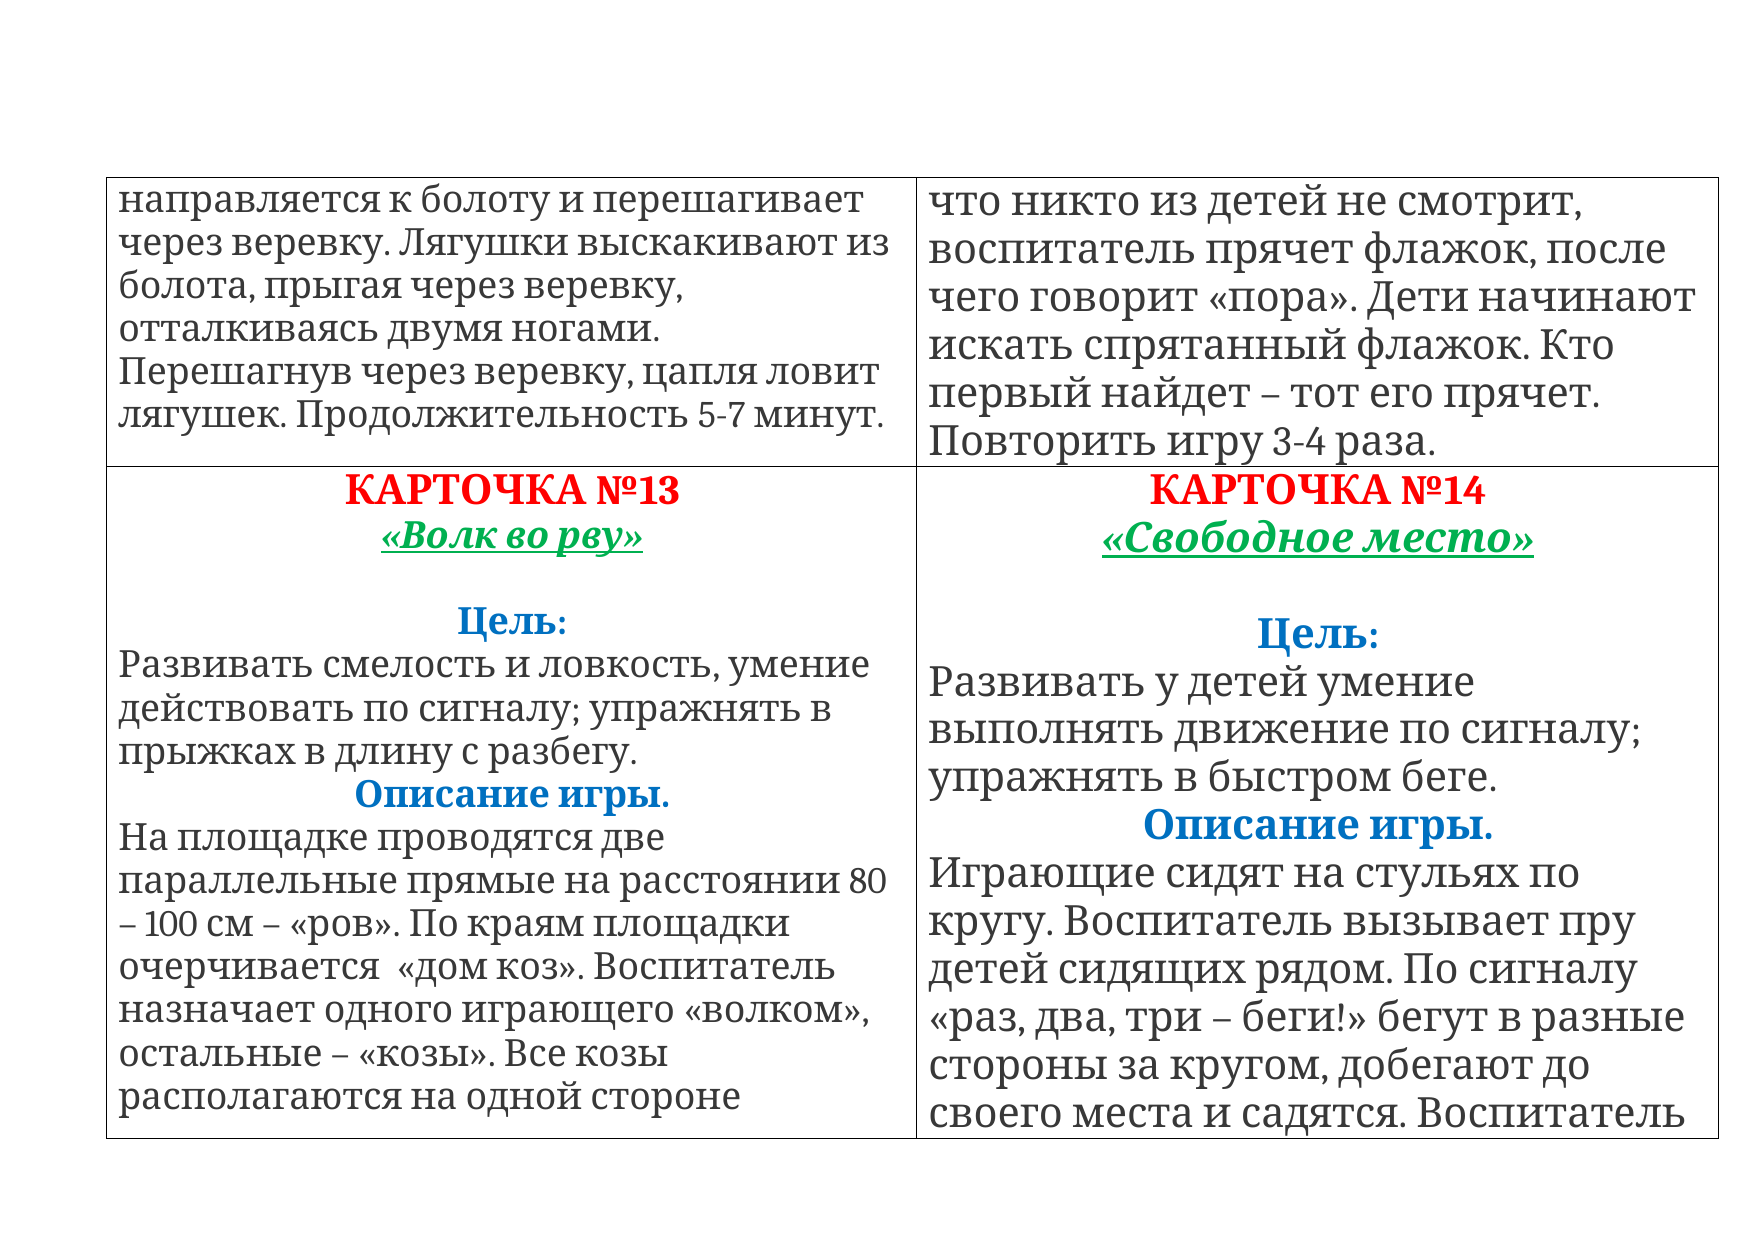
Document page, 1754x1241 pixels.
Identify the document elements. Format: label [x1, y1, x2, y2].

table_cell [917, 467, 1718, 1138]
table_cell [917, 178, 1718, 466]
table_cell [107, 467, 916, 1138]
table_cell [107, 178, 916, 466]
